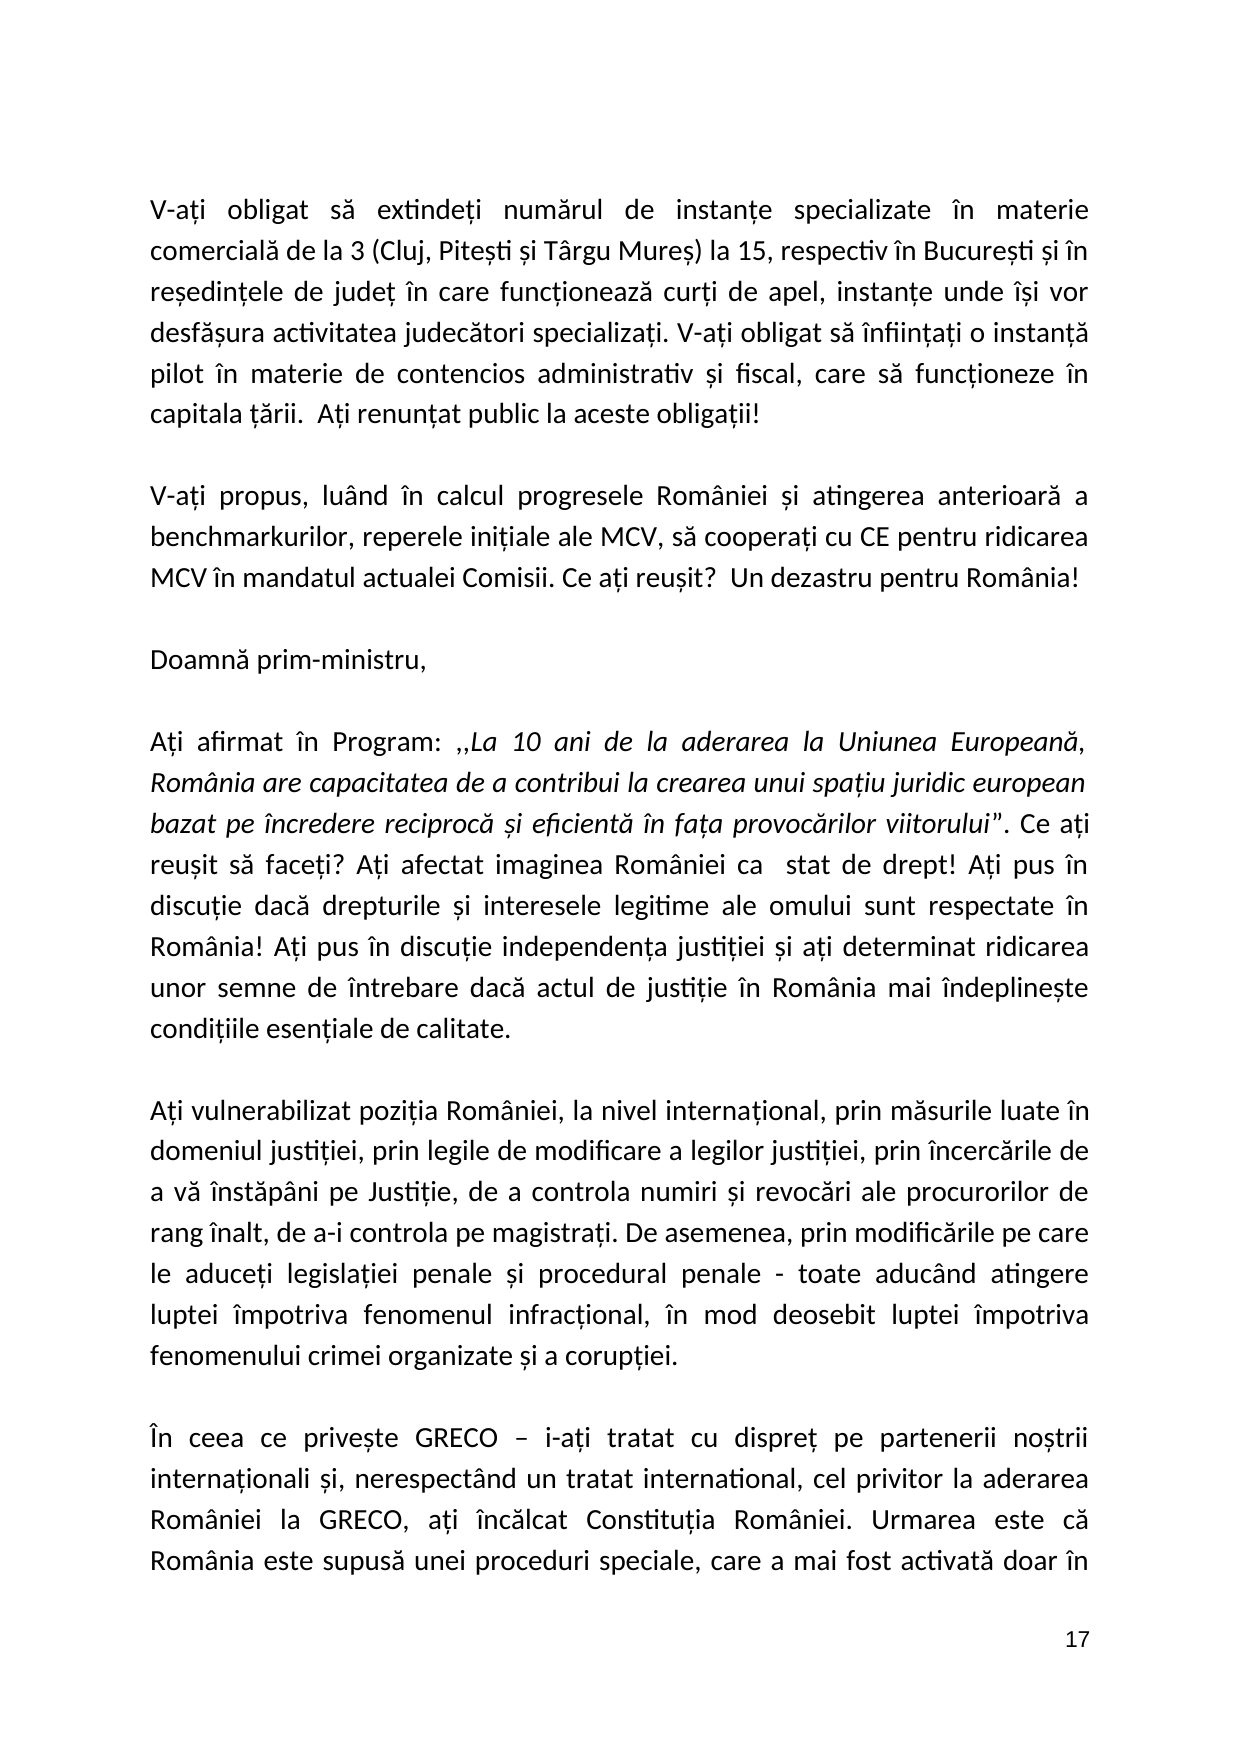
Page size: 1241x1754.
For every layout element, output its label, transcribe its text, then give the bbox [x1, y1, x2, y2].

text Aţi afirmat în Program: ,,La 10 ani de la aderarea la Uniunea Europeană, România are capacitatea de a contribui la crearea unui spaţiu juridic european bazat pe încredere reciprocă şi eficientă în faţa provocărilor viitorului”. Ce aţi reuşit să faceţi? Aţi afectat imaginea României ca stat de drept! Aţi pus în discuţie dacă drepturile şi interesele legitime ale omului sunt respectate în România! Aţi pus în discuţie independenţa justiţiei şi aţi determinat ridicarea unor semne de întrebare dacă actul de justiţie în România mai îndeplineşte condiţiile esenţiale de calitate. [150, 723, 1090, 1045]
text Doamnă prim-ministru, [150, 641, 1090, 677]
text V-aţi propus, luând în calcul progresele României şi atingerea anterioară a benchmarkurilor, reperele iniţiale ale MCV, să cooperaţi cu CE pentru ridicarea MCV în mandatul actualei Comisii. Ce aţi reuşit? Un dezastru pentru România! [150, 477, 1090, 595]
text Aţi vulnerabilizat poziţia României, la nivel internațional, prin măsurile luate în domeniul justiţiei, prin legile de modificare a legilor justiţiei, prin încercările de a vă înstăpâni pe Justiţie, de a controla numiri şi revocări ale procurorilor de rang înalt, de a-i controla pe magistraţi. De asemenea, prin modificările pe care le aduceţi legislaţiei penale şi procedural penale - toate aducând atingere luptei împotriva fenomenul infracţional, în mod deosebit luptei împotriva fenomenului crimei organizate şi a corupţiei. [150, 1092, 1090, 1373]
text V-aţi obligat să extindeţi numărul de instanţe specializate în materie comercială de la 3 (Cluj, Piteşti şi Târgu Mureş) la 15, respectiv în Bucureşti şi în reşedinţele de judeţ în care funcţionează curţi de apel, instanţe unde îşi vor desfăşura activitatea judecători specializaţi. V-aţi obligat să înfiinţaţi o instanţă pilot în materie de contencios administrativ şi fiscal, care să funcţioneze în capitala ţării. Aţi renunţat public la aceste obligaţii! [150, 191, 1090, 431]
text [150, 1419, 1090, 1577]
